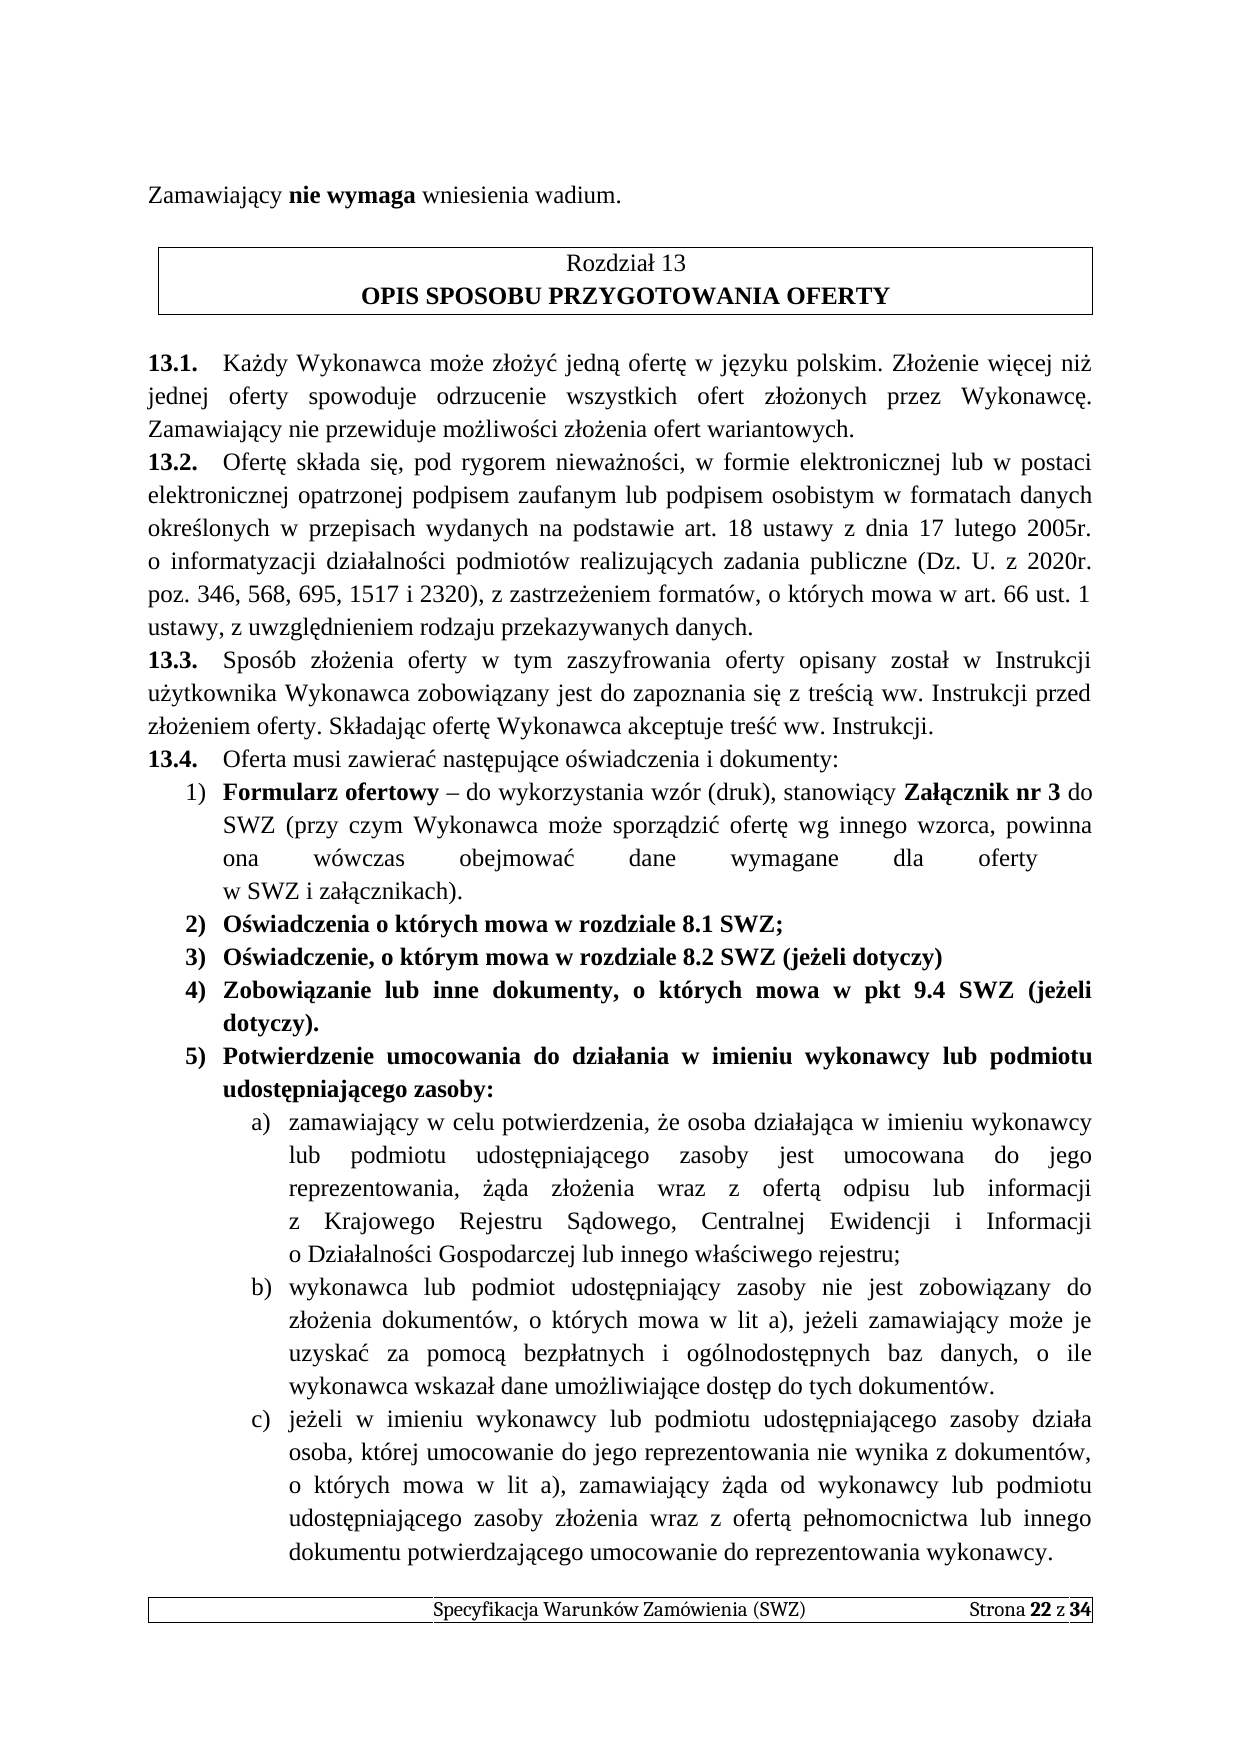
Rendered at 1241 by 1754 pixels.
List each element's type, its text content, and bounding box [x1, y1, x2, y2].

list zamawiający w celu potwierdzenia, że osoba działająca w imieniu wykonawcy lub podmiotu udostępniającego zasoby jest umocowana do jego reprezentowania, żąda złożenia wraz z ofertą odpisu lub informacji z Krajowego Rejestru Sądowego, Centralnej Ewidencji i Informacji o Działalności Gospodarczej lub innego właściwego rejestru; [251, 1107, 1093, 1268]
list Oferta musi zawierać następujące oświadczenia i dokumenty: [148, 744, 1093, 773]
list wykonawca lub podmiot udostępniający zasoby nie jest zobowiązany do złożenia dokumentów, o których mowa w lit a), jeżeli zamawiający może je uzyskać za pomocą bezpłatnych i ogólnodostępnych baz danych, o ile wykonawca wskazał dane umożliwiające dostęp do tych dokumentów. [251, 1272, 1093, 1400]
list Oświadczenie, o którym mowa w rozdziale 8.2 SWZ (jeżeli dotyczy) [185, 942, 1093, 971]
list Każdy Wykonawca może złożyć jedną ofertę w języku polskim. Złożenie więcej niż jednej oferty spowoduje odrzucenie wszystkich ofert złożonych przez Wykonawcę. Zamawiający nie przewiduje możliwości złożenia ofert wariantowych. [148, 348, 1093, 443]
table_header Rozdział 13 OPIS SPOSOBU PRZYGOTOWANIA OFERTY [159, 248, 1092, 314]
list Ofertę składa się, pod rygorem nieważności, w formie elektronicznej lub w postaci elektronicznej opatrzonej podpisem zaufanym lub podpisem osobistym w formatach danych określonych w przepisach wydanych na podstawie art. 18 ustawy z dnia 17 lutego 2005r. o informatyzacji działalności podmiotów realizujących zadania publiczne (Dz. U. z 2020r. poz. 346, 568, 695, 1517 i 2320), z zastrzeżeniem formatów, o których mowa w art. 66 ust. 1 ustawy, z uwzględnieniem rodzaju przekazywanych danych. [148, 447, 1093, 641]
list Oświadczenia o których mowa w rozdziale 8.1 SWZ; [185, 909, 1093, 938]
list Sposób złożenia oferty w tym zaszyfrowania oferty opisany został w Instrukcji użytkownika Wykonawca zobowiązany jest do zapoznania się z treścią ww. Instrukcji przed złożeniem oferty. Składając ofertę Wykonawca akceptuje treść ww. Instrukcji. [148, 645, 1093, 740]
list Potwierdzenie umocowania do działania w imieniu wykonawcy lub podmiotu udostępniającego zasoby: [185, 1041, 1093, 1103]
list Formularz ofertowy – do wykorzystania wzór (druk), stanowiący Załącznik nr 3 do SWZ (przy czym Wykonawca może sporządzić ofertę wg innego wzorca, powinna ona wówczas obejmować dane wymagane dla oferty w SWZ i załącznikach). [185, 777, 1093, 905]
list jeżeli w imieniu wykonawcy lub podmiotu udostępniającego zasoby działa osoba, której umocowanie do jego reprezentowania nie wynika z dokumentów, o których mowa w lit a), zamawiający żąda od wykonawcy lub podmiotu udostępniającego zasoby złożenia wraz z ofertą pełnomocnictwa lub innego dokumentu potwierdzającego umocowanie do reprezentowania wykonawcy. [251, 1404, 1093, 1565]
list Zobowiązanie lub inne dokumenty, o których mowa w pkt 9.4 SWZ (jeżeli dotyczy). [185, 975, 1093, 1037]
text Zamawiający nie wymaga wniesienia wadium. [148, 181, 1093, 209]
